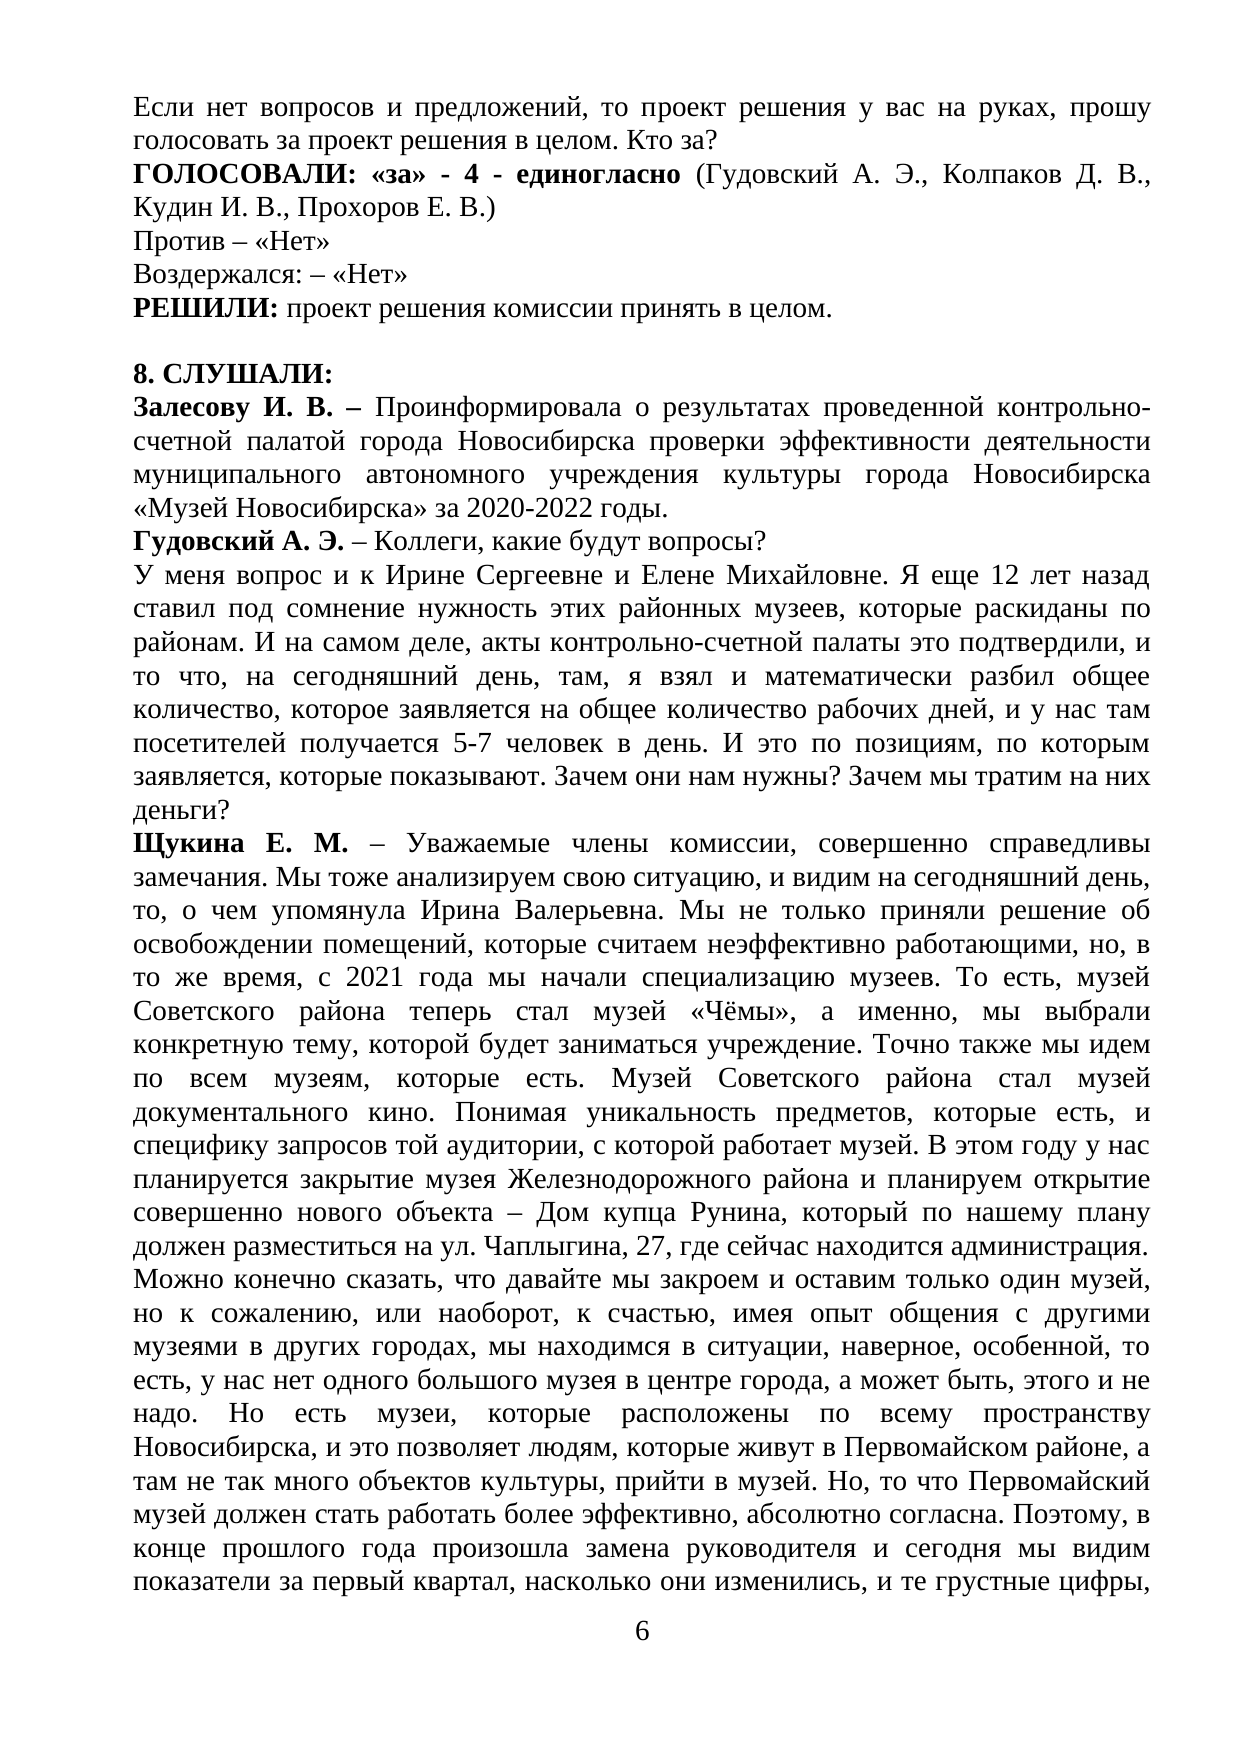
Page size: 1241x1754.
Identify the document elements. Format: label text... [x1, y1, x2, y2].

text Щукина Е. М. – Уважаемые члены комиссии, совершенно справедливы замечания. Мы тоже анализируем свою ситуацию, и видим на сегодняшний день, то, о чем упомянула Ирина Валерьевна. Мы не только приняли решение об освобождении помещений, которые считаем неэффективно работающими, но, в то же время, с 2021 года мы начали специализацию музеев. То есть, музей Советского района теперь стал музей «Чёмы», а именно, мы выбрали конкретную тему, которой будет заниматься учреждение. Точно также мы идем по всем музеям, которые есть. Музей Советского района стал музей документального кино. Понимая уникальность предметов, которые есть, и специфику запросов той аудитории, с которой работает музей. В этом году у нас планируется закрытие музея Железнодорожного района и планируем открытие совершенно нового объекта – Дом купца Рунина, который по нашему плану должен разместиться на ул. Чаплыгина, 27, где сейчас находится администрация. [133, 825, 1152, 1261]
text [133, 1261, 1152, 1597]
text У меня вопрос и к Ирине Сергеевне и Елене Михайловне. Я еще 12 лет назад ставил под сомнение нужность этих районных музеев, которые раскиданы по районам. И на самом деле, акты контрольно-счетной палаты это подтвердили, и то что, на сегодняшний день, там, я взял и математически разбил общее количество, которое заявляется на общее количество рабочих дней, и у нас там посетителей получается 5-7 человек в день. И это по позициям, по которым заявляется, которые показывают. Зачем они нам нужны? Зачем мы тратим на них деньги? [133, 557, 1152, 825]
text Залесову И. В. – Проинформировала о результатах проведенной контрольно-счетной палатой города Новосибирска проверки эффективности деятельности муниципального автономного учреждения культуры города Новосибирска «Музей Новосибирска» за 2020-2022 годы. [133, 389, 1152, 523]
text Воздержался: – «Нет» [133, 256, 1152, 290]
text Против – «Нет» [133, 223, 1152, 256]
text ГОЛОСОВАЛИ: «за» - 4 - единогласно (Гудовский А. Э., Колпаков Д. В., Кудин И. В., Прохоров Е. В.) [133, 156, 1152, 223]
text Если нет вопросов и предложений, то проект решения у вас на руках, прошу голосовать за проект решения в целом. Кто за? [133, 89, 1152, 156]
text Гудовский А. Э. – Коллеги, какие будут вопросы? [133, 523, 1152, 557]
text РЕШИЛИ: проект решения комиссии принять в целом. [133, 290, 1152, 323]
text 8. СЛУШАЛИ: [133, 356, 1152, 389]
